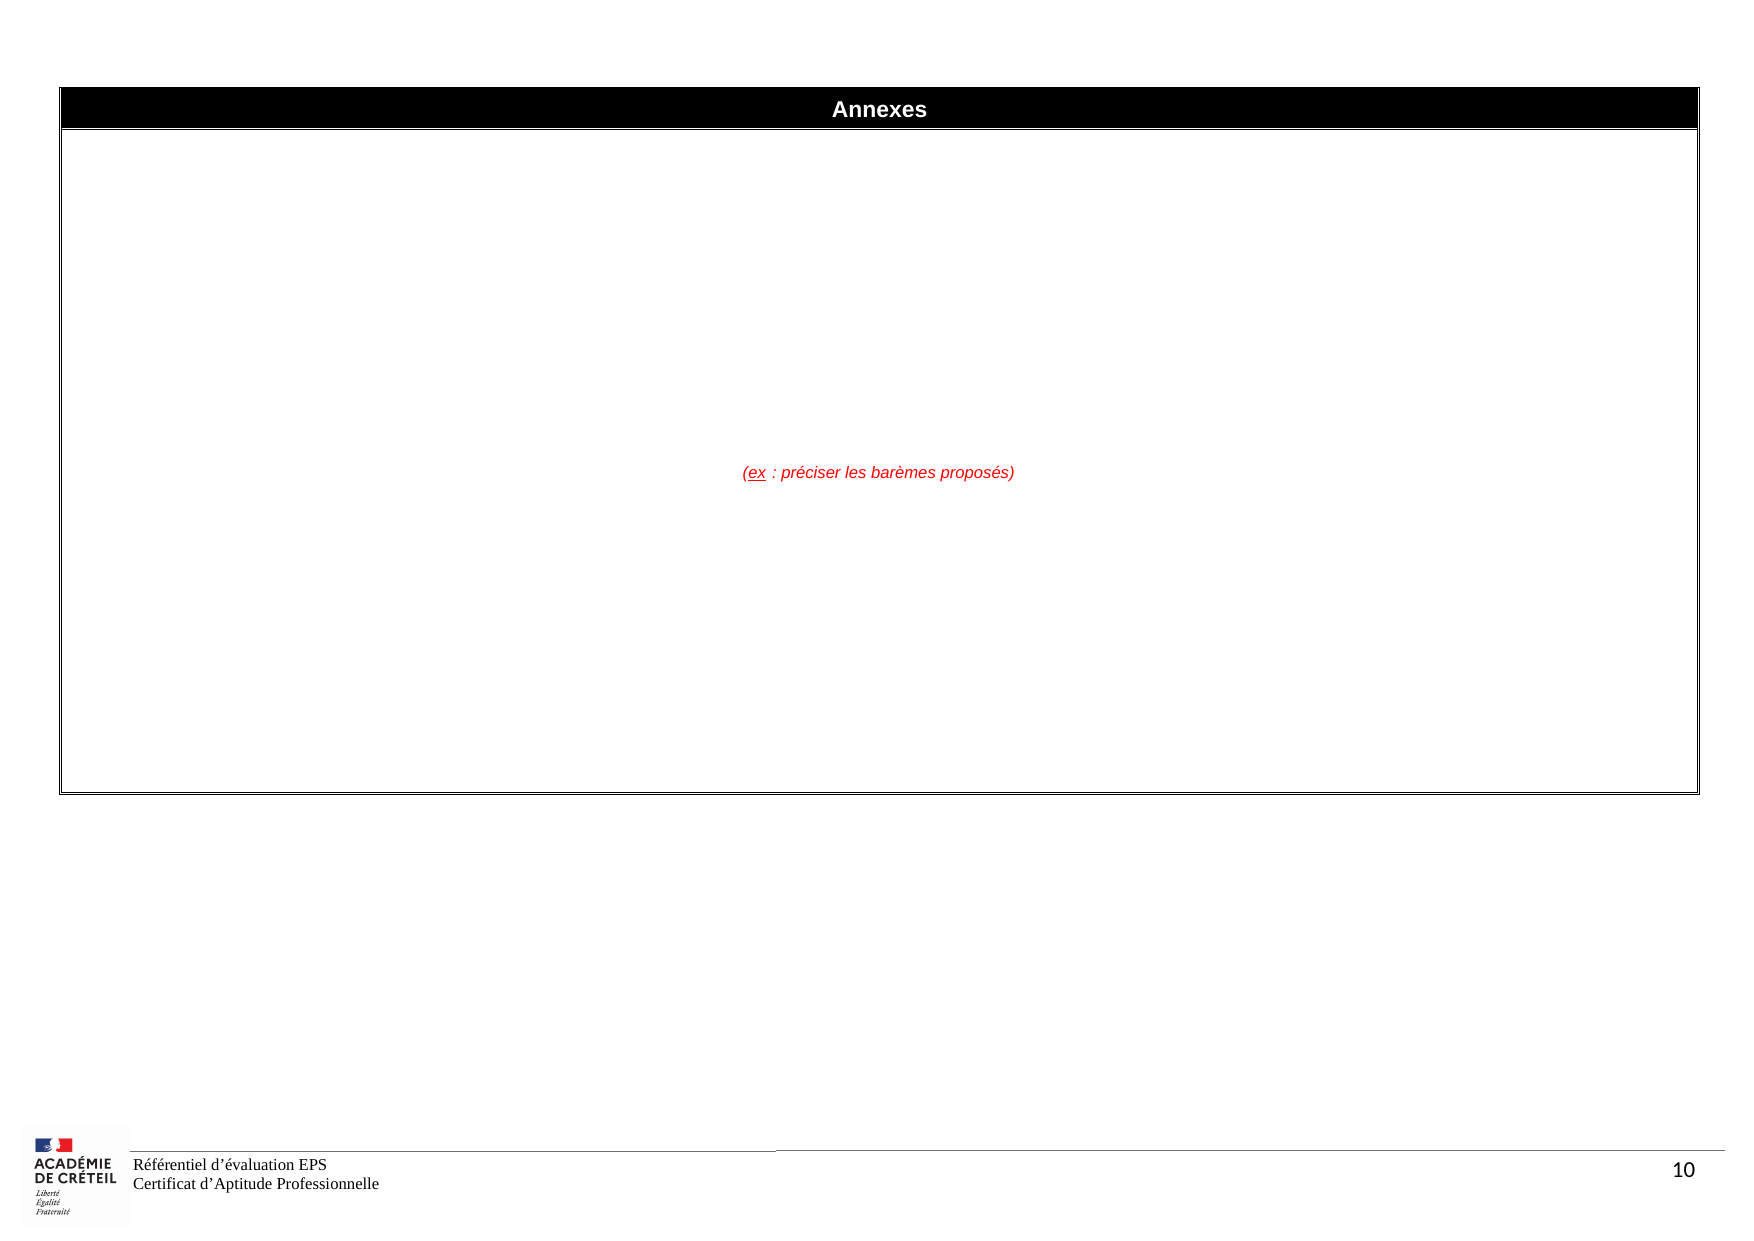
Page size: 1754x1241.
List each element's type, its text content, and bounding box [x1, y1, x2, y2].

picture [22, 1125, 130, 1228]
table_cell (ex : préciser les barèmes proposés) [62, 130, 1697, 792]
table_header Annexes [62, 90, 1697, 128]
